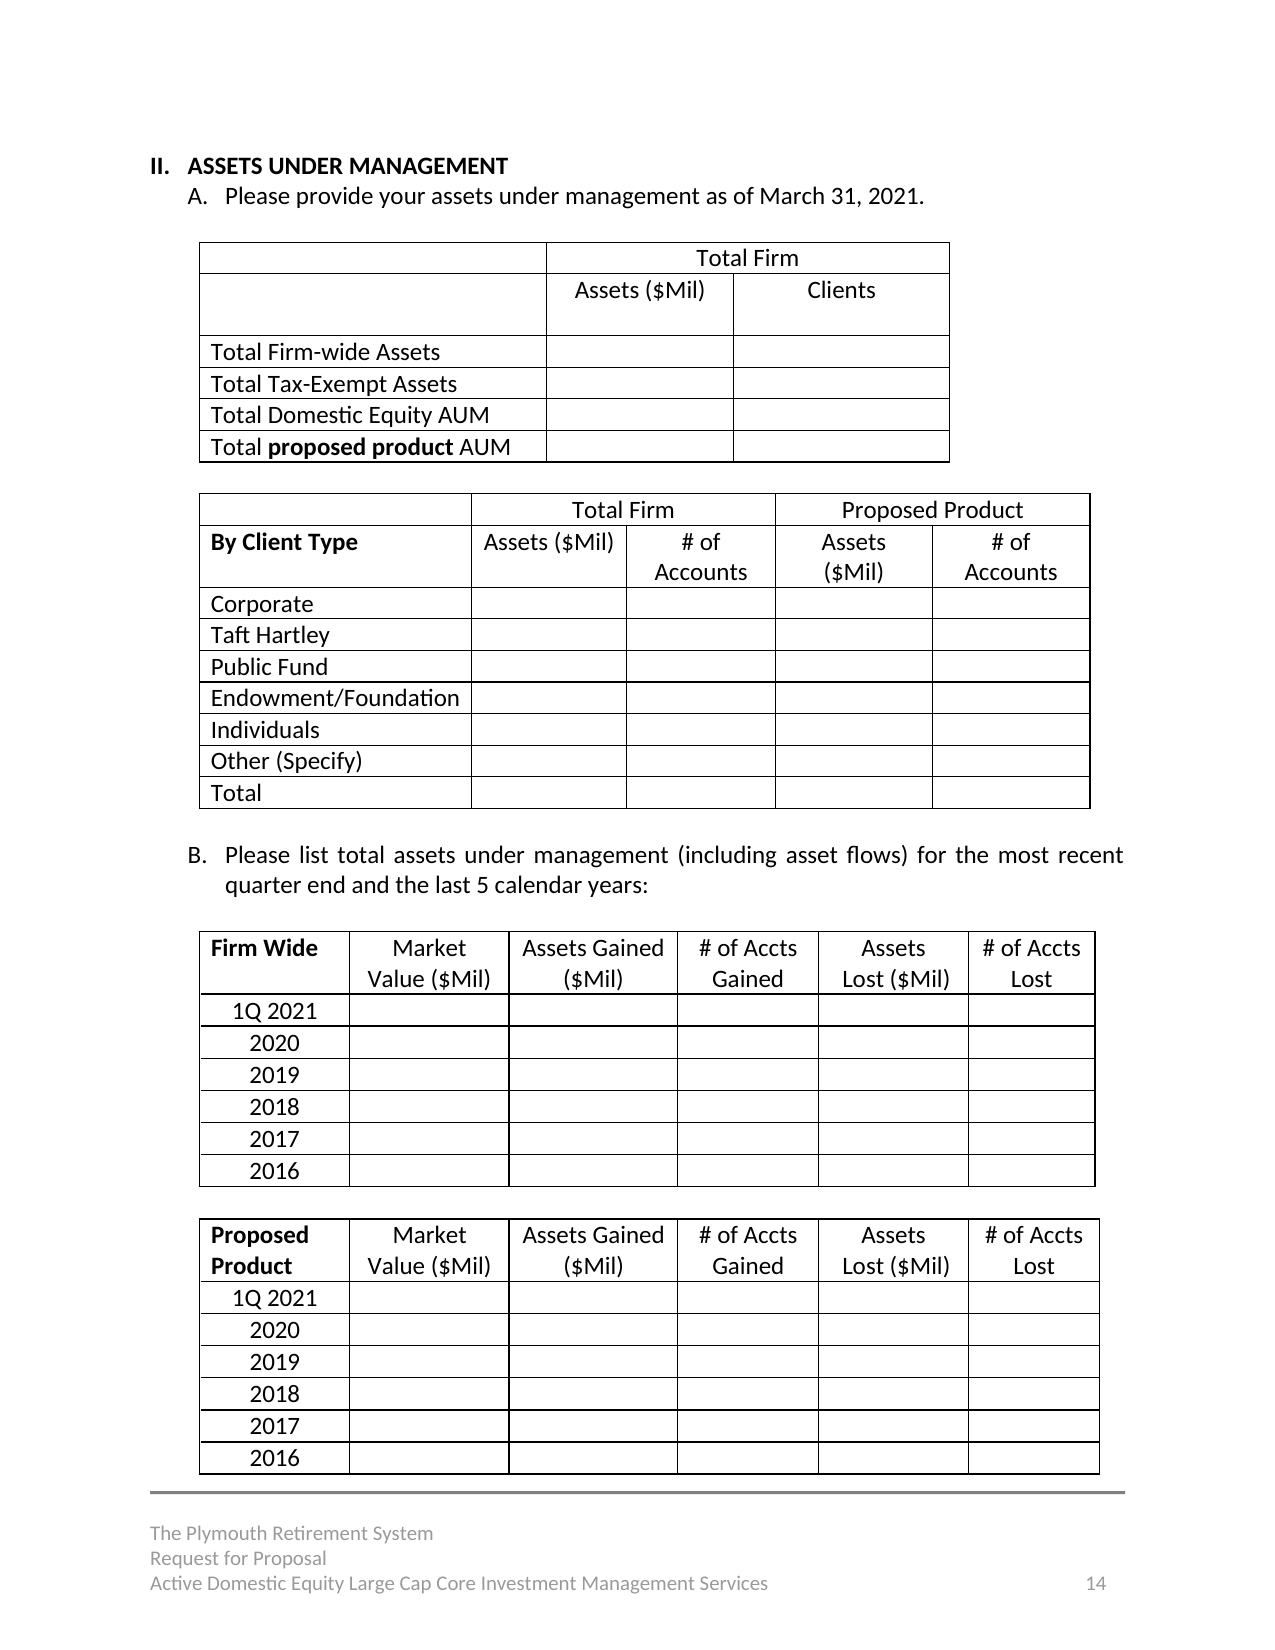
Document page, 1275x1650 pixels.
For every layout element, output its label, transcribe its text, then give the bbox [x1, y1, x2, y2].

table_cell # of Accounts [627, 526, 775, 587]
table_cell # of Accounts [933, 526, 1089, 587]
table_cell [510, 1282, 677, 1313]
table_cell [472, 619, 626, 650]
table_cell [819, 1091, 968, 1122]
table_cell 2018 [200, 1378, 349, 1409]
table_header # of Accts Lost [969, 1220, 1099, 1281]
table_cell [510, 1091, 677, 1122]
list Please list total assets under management (including asset flows) for the most recent quarter end and the last 5 calendar years: [187, 839, 1125, 900]
table_cell [510, 1123, 677, 1154]
table_cell [678, 1155, 818, 1186]
table_cell [350, 1282, 508, 1313]
table_cell [350, 1091, 508, 1122]
table_cell [510, 1155, 677, 1186]
table_cell Clients [734, 274, 949, 335]
table_cell Corporate [200, 588, 471, 618]
table_cell Other (Specify) [200, 746, 471, 776]
table_cell [547, 336, 733, 367]
table_cell [969, 1346, 1099, 1377]
table_cell 2017 [200, 1410, 349, 1441]
table_cell [627, 619, 775, 650]
table_cell [350, 1443, 508, 1473]
table_cell [627, 714, 775, 744]
table_cell [350, 1314, 508, 1345]
table_cell [547, 399, 733, 430]
table_cell [776, 683, 932, 713]
table_cell 2017 [200, 1123, 349, 1154]
table_cell Total Domestic Equity AUM [200, 399, 546, 430]
table_cell [969, 1282, 1099, 1313]
table_cell [819, 1123, 968, 1154]
table_cell [933, 588, 1089, 618]
table_cell [547, 431, 733, 461]
table_cell [350, 1378, 508, 1409]
table_cell [350, 1123, 508, 1154]
table_cell Total [200, 777, 471, 808]
table_cell 1Q 2021 [200, 994, 349, 1025]
table_cell 2020 [200, 1026, 349, 1057]
table_cell [678, 1443, 818, 1473]
table_cell [510, 1027, 677, 1057]
table_cell [678, 1346, 818, 1377]
table_cell [969, 995, 1094, 1025]
table_cell [776, 777, 932, 808]
table_cell [627, 683, 775, 713]
table_cell [969, 1091, 1094, 1122]
table_header Total Firm [547, 243, 949, 273]
table_cell [969, 1443, 1099, 1473]
table_cell [510, 1346, 677, 1377]
table_cell [350, 1027, 508, 1057]
table_cell [472, 588, 626, 618]
table_cell 2020 [200, 1314, 349, 1345]
table_cell [678, 1411, 818, 1441]
table_cell Individuals [200, 714, 471, 744]
table_header # of Accts Gained [678, 1220, 818, 1281]
table_cell [547, 368, 733, 398]
table_cell 1Q 2021 [200, 1282, 349, 1313]
table_cell [776, 651, 932, 681]
table_header Market Value ($Mil) [350, 932, 508, 993]
table_cell [776, 619, 932, 650]
table_cell [510, 1411, 677, 1441]
table_cell [734, 336, 949, 367]
table_cell [472, 746, 626, 776]
table_cell [819, 1314, 968, 1345]
table_header Proposed Product [200, 1220, 349, 1281]
table_cell [678, 1059, 818, 1089]
table_cell [933, 683, 1089, 713]
table_cell [776, 714, 932, 744]
table_cell Assets ($Mil) [472, 526, 626, 587]
table_cell [678, 995, 818, 1025]
table_header Assets Gained ($Mil) [510, 1220, 677, 1281]
table_cell [678, 1027, 818, 1057]
table_cell [933, 651, 1089, 681]
table_cell [734, 431, 949, 461]
table_cell [678, 1282, 818, 1313]
table_cell 2019 [200, 1059, 349, 1089]
table_cell [819, 1155, 968, 1186]
table_cell Total Tax-Exempt Assets [200, 368, 546, 398]
table_cell [969, 1059, 1094, 1089]
table_cell [350, 1155, 508, 1186]
table_header [200, 494, 471, 524]
table_cell [734, 368, 949, 398]
table_cell [350, 995, 508, 1025]
table_cell By Client Type [200, 526, 471, 587]
table_cell Public Fund [200, 651, 471, 681]
table_cell [510, 1314, 677, 1345]
table_cell Total proposed product AUM [200, 431, 546, 461]
table_cell [510, 1378, 677, 1409]
table_cell [678, 1123, 818, 1154]
table_header Firm Wide [200, 932, 349, 993]
table_cell [200, 274, 546, 335]
table_cell [819, 1059, 968, 1089]
table_cell [734, 399, 949, 430]
table_cell [472, 714, 626, 744]
table_cell [933, 777, 1089, 808]
table_header # of Accts Gained [678, 932, 818, 993]
table_cell [969, 1314, 1099, 1345]
table_header Assets Lost ($Mil) [819, 1220, 968, 1281]
table_cell [969, 1155, 1094, 1186]
table_cell [969, 1378, 1099, 1409]
table_cell [627, 588, 775, 618]
table_cell Assets ($Mil) [547, 274, 733, 335]
table_cell [933, 746, 1089, 776]
table_cell [933, 619, 1089, 650]
table_cell [510, 1059, 677, 1089]
table_cell [819, 1378, 968, 1409]
table_cell [933, 714, 1089, 744]
table_cell [472, 683, 626, 713]
table_cell [510, 1443, 677, 1473]
table_cell 2016 [200, 1442, 349, 1473]
table_cell [350, 1059, 508, 1089]
table_cell [678, 1378, 818, 1409]
table_header [200, 243, 546, 273]
table_cell [627, 746, 775, 776]
list Please provide your assets under management as of March 31, 2021. [187, 181, 1125, 211]
table_cell Assets ($Mil) [776, 526, 932, 587]
table_cell [819, 995, 968, 1025]
table_cell [678, 1091, 818, 1122]
table_cell [510, 995, 677, 1025]
table_cell [627, 651, 775, 681]
table_header Assets Lost ($Mil) [819, 932, 968, 993]
table_cell [776, 588, 932, 618]
table_cell [472, 651, 626, 681]
table_cell [472, 777, 626, 808]
table_cell Endowment/Foundation [200, 683, 471, 713]
table_cell [627, 777, 775, 808]
table_cell [776, 746, 932, 776]
table_cell [969, 1027, 1094, 1057]
table_cell [350, 1346, 508, 1377]
table_cell 2016 [200, 1155, 349, 1186]
table_header Assets Gained ($Mil) [510, 932, 677, 993]
table_header Total Firm [472, 494, 775, 524]
table_cell [969, 1123, 1094, 1154]
table_cell [819, 1027, 968, 1057]
table_cell [969, 1411, 1099, 1441]
table_cell [819, 1346, 968, 1377]
table_header # of Accts Lost [969, 932, 1094, 993]
table_cell Taft Hartley [200, 619, 471, 650]
table_cell [819, 1282, 968, 1313]
table_cell Total Firm-wide Assets [200, 336, 546, 367]
table_header Market Value ($Mil) [350, 1220, 508, 1281]
table_cell [350, 1411, 508, 1441]
table_cell [819, 1443, 968, 1473]
table_cell [678, 1314, 818, 1345]
table_header Proposed Product [776, 494, 1089, 524]
table_cell 2018 [200, 1091, 349, 1122]
table_cell [819, 1411, 968, 1441]
table_cell 2019 [200, 1346, 349, 1377]
text II. ASSETS UNDER MANAGEMENT [150, 150, 1125, 181]
